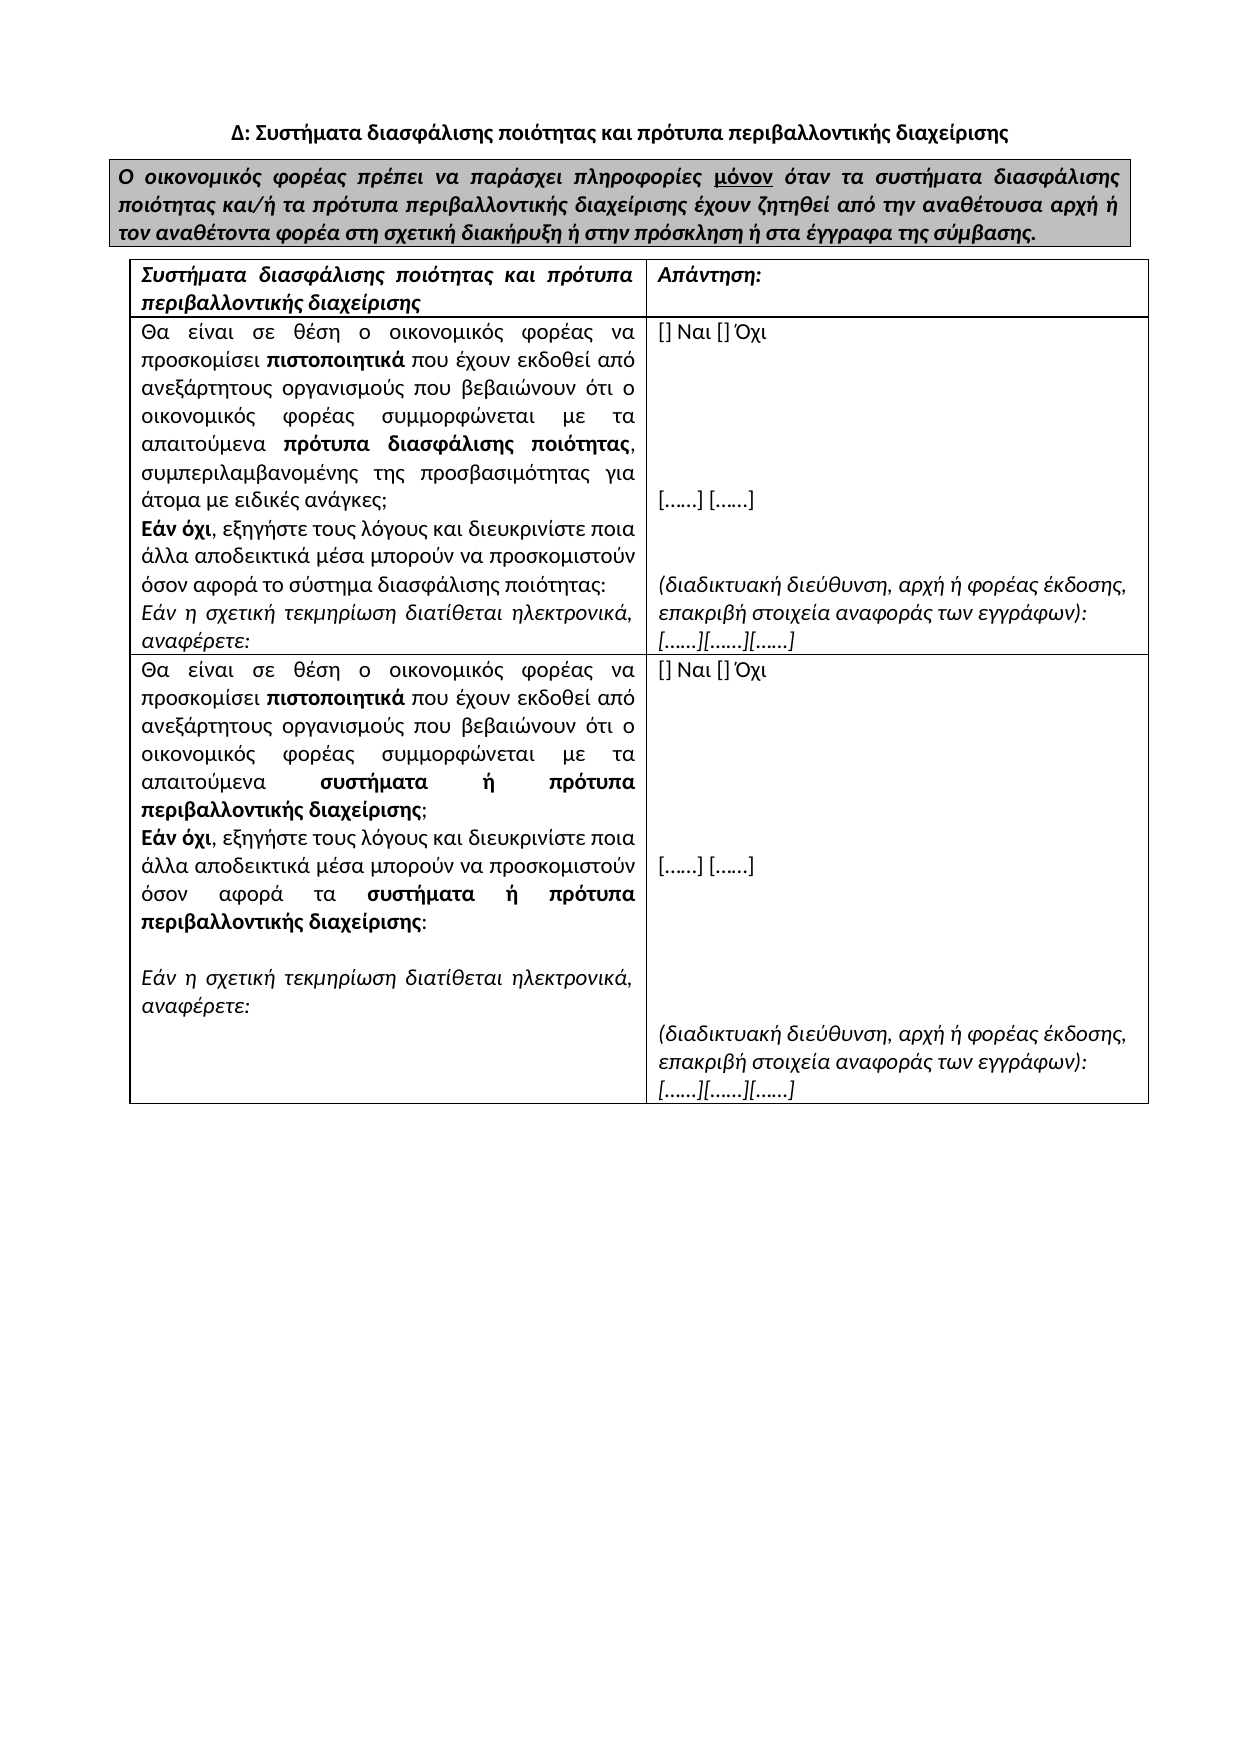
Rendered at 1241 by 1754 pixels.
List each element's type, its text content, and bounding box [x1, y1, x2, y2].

text Δ: Συστήματα διασφάλισης ποιότητας και πρότυπα περιβαλλοντικής διαχείρισης [118, 118, 1122, 146]
table_cell Θα είναι σε θέση ο οικονομικός φορέας να προσκομίσει πιστοποιητικά που έχουν εκδοθεί από ανεξάρτητους οργανισμούς που βεβαιώνουν ότι ο οικονομικός φορέας συμμορφώνεται με τα απαιτούμενα πρότυπα διασφάλισης ποιότητας, συμπεριλαμβανομένης της προσβασιμότητας για άτομα με ειδικές ανάγκες; Εάν όχι, εξηγήστε τους λόγους και διευκρινίστε ποια άλλα αποδεικτικά μέσα μπορούν να προσκομιστούν όσον αφορά το σύστημα διασφάλισης ποιότητας: Εάν η σχετική τεκμηρίωση διατίθεται ηλεκτρονικά, αναφέρετε: [131, 318, 646, 654]
text Ο οικονομικός φορέας πρέπει να παράσχει πληροφορίες μόνον όταν τα συστήματα διασφάλισης ποιότητας και/ή τα πρότυπα περιβαλλοντικής διαχείρισης έχουν ζητηθεί από την αναθέτουσα αρχή ή τον αναθέτοντα φορέα στη σχετική διακήρυξη ή στην πρόσκληση ή στα έγγραφα της σύμβασης. [110, 160, 1130, 246]
table_cell [] Ναι [] Όχι [……] [……] (διαδικτυακή διεύθυνση, αρχή ή φορέας έκδοσης, επακριβή στοιχεία αναφοράς των εγγράφων): [……][……][……] [647, 655, 1148, 1103]
table_header Συστήματα διασφάλισης ποιότητας και πρότυπα περιβαλλοντικής διαχείρισης [131, 260, 646, 316]
table_cell Θα είναι σε θέση ο οικονομικός φορέας να προσκομίσει πιστοποιητικά που έχουν εκδοθεί από ανεξάρτητους οργανισμούς που βεβαιώνουν ότι ο οικονομικός φορέας συμμορφώνεται με τα απαιτούμενα συστήματα ή πρότυπα περιβαλλοντικής διαχείρισης; Εάν όχι, εξηγήστε τους λόγους και διευκρινίστε ποια άλλα αποδεικτικά μέσα μπορούν να προσκομιστούν όσον αφορά τα συστήματα ή πρότυπα περιβαλλοντικής διαχείρισης: Εάν η σχετική τεκμηρίωση διατίθεται ηλεκτρονικά, αναφέρετε: [131, 655, 646, 1103]
table_cell [] Ναι [] Όχι [……] [……] (διαδικτυακή διεύθυνση, αρχή ή φορέας έκδοσης, επακριβή στοιχεία αναφοράς των εγγράφων): [……][……][……] [647, 318, 1148, 654]
table_header Απάντηση: [647, 260, 1148, 316]
